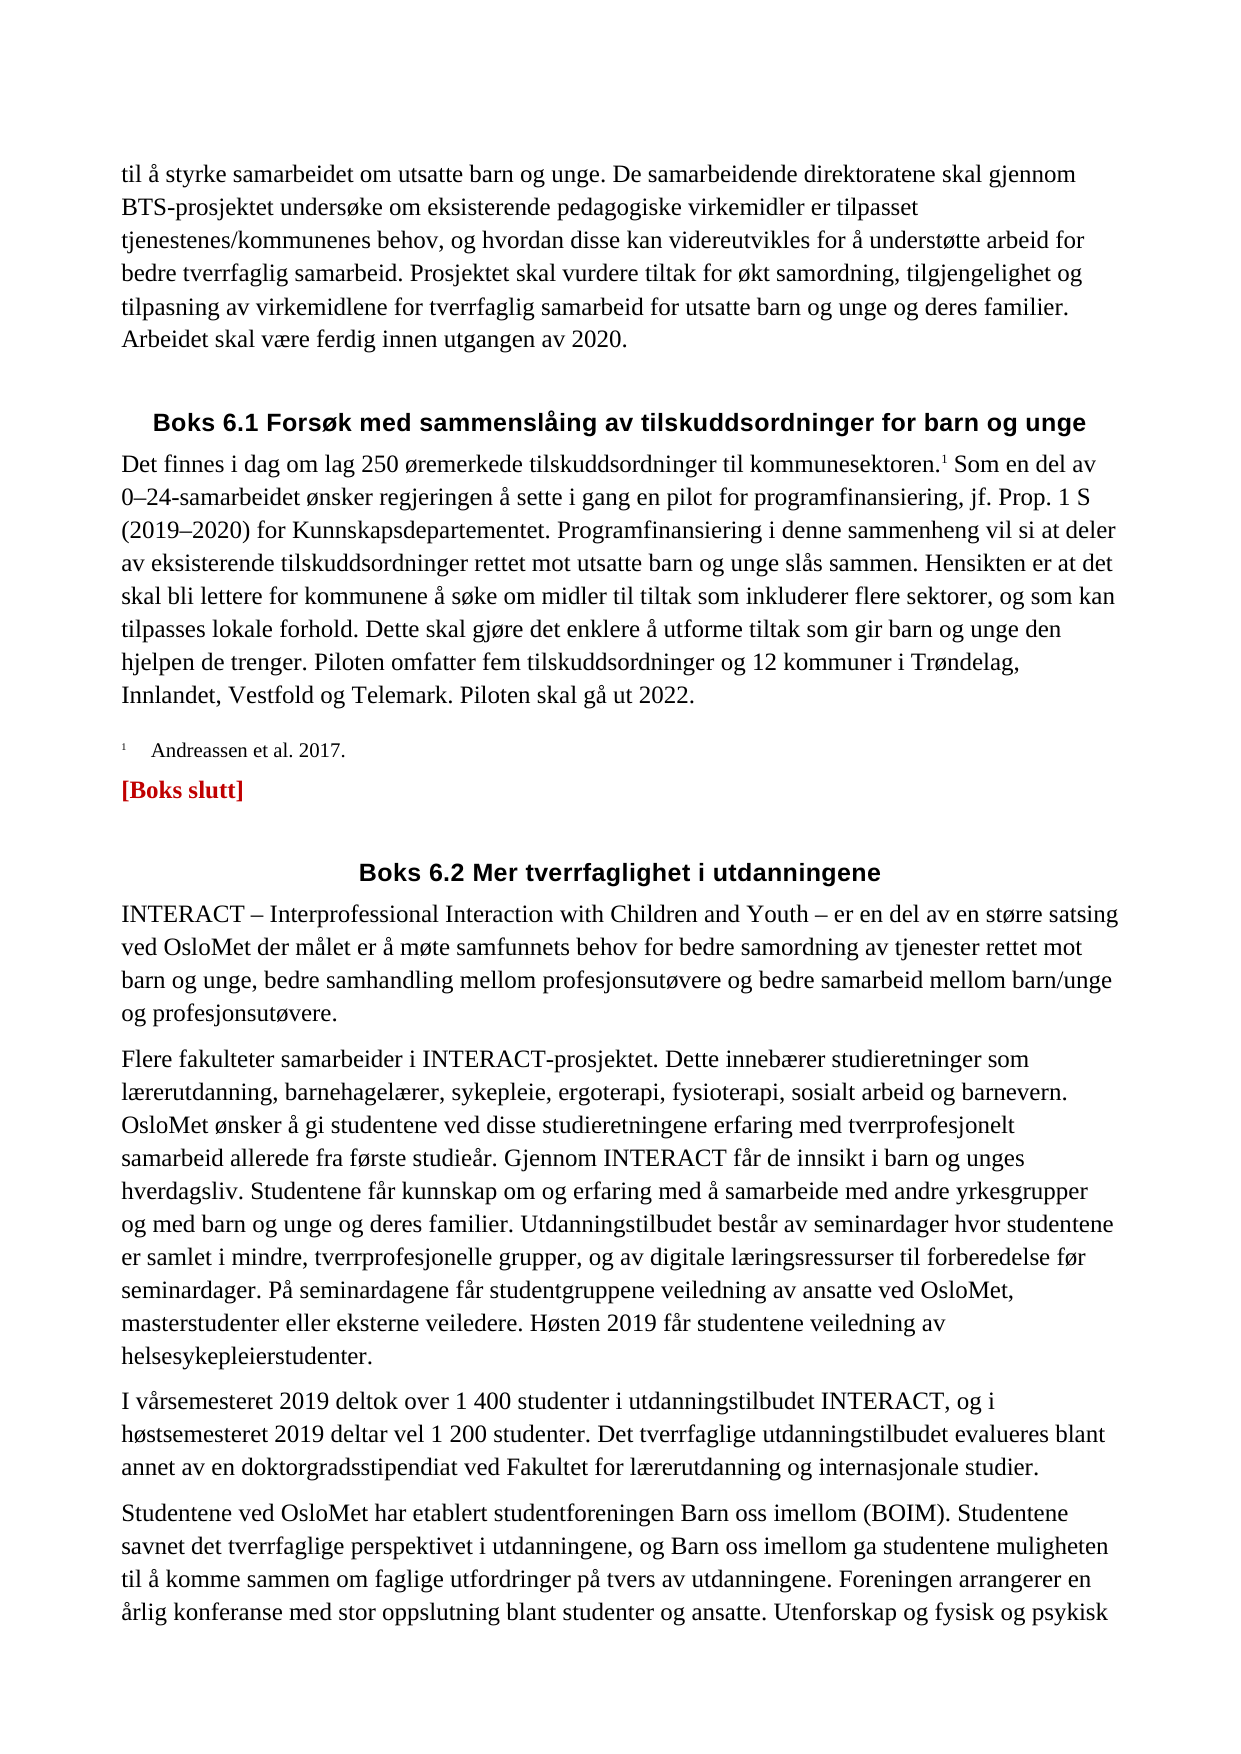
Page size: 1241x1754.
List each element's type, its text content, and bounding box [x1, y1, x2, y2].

text INTERACT – Interprofessional Interaction with Children and Youth – er en del av en større satsing ved OsloMet der målet er å møte samfunnets behov for bedre samordning av tjenester rettet mot barn og unge, bedre samhandling mellom profesjonsutøvere og bedre samarbeid mellom barn/unge og profesjonsutøvere. [121, 899, 1119, 1027]
text Mer tverrfaglighet i utdanningene [121, 858, 1119, 886]
text Flere fakulteter samarbeider i INTERACT-prosjektet. Dette innebærer studieretninger som lærerutdanning, barnehagelærer, sykepleie, ergoterapi, fysioterapi, sosialt arbeid og barnevern. OsloMet ønsker å gi studentene ved disse studieretningene erfaring med tverrprofesjonelt samarbeid allerede fra første studieår. Gjennom INTERACT får de innsikt i barn og unges hverdagsliv. Studentene får kunnskap om og erfaring med å samarbeide med andre yrkesgrupper og med barn og unge og deres familier. Utdanningstilbudet består av seminardager hvor studentene er samlet i mindre, tverrprofesjonelle grupper, og av digitale læringsressurser til forberedelse før seminardager. På seminardagene får studentgruppene veiledning av ansatte ved OsloMet, masterstudenter eller eksterne veiledere. Høsten 2019 får studentene veiledning av helsesykepleierstudenter. [121, 1044, 1119, 1369]
text 1 Andreassen et al. 2017. [121, 738, 1119, 762]
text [121, 159, 1119, 353]
text [Boks slutt] [121, 775, 1119, 803]
text Det finnes i dag om lag 250 øremerkede tilskuddsordninger til kommunesektoren.1 Som en del av 0–24-samarbeidet ønsker regjeringen å sette i gang en pilot for programfinansiering, jf. Prop. 1 S (2019–2020) for Kunnskapsdepartementet. Programfinansiering i denne sammenheng vil si at deler av eksisterende tilskuddsordninger rettet mot utsatte barn og unge slås sammen. Hensikten er at det skal bli lettere for kommunene å søke om midler til tiltak som inkluderer flere sektorer, og som kan tilpasses lokale forhold. Dette skal gjøre det enklere å utforme tiltak som gir barn og unge den hjelpen de trenger. Piloten omfatter fem tilskuddsordninger og 12 kommuner i Trøndelag, Innlandet, Vestfold og Telemark. Piloten skal gå ut 2022. [121, 449, 1119, 709]
text Forsøk med sammenslåing av tilskuddsordninger for barn og unge [121, 408, 1119, 436]
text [121, 1498, 1119, 1626]
text I vårsemesteret 2019 deltok over 1 400 studenter i utdanningstilbudet INTERACT, og i høstsemesteret 2019 deltar vel 1 200 studenter. Det tverrfaglige utdanningstilbudet evalueres blant annet av en doktorgradsstipendiat ved Fakultet for lærerutdanning og internasjonale studier. [121, 1386, 1119, 1481]
